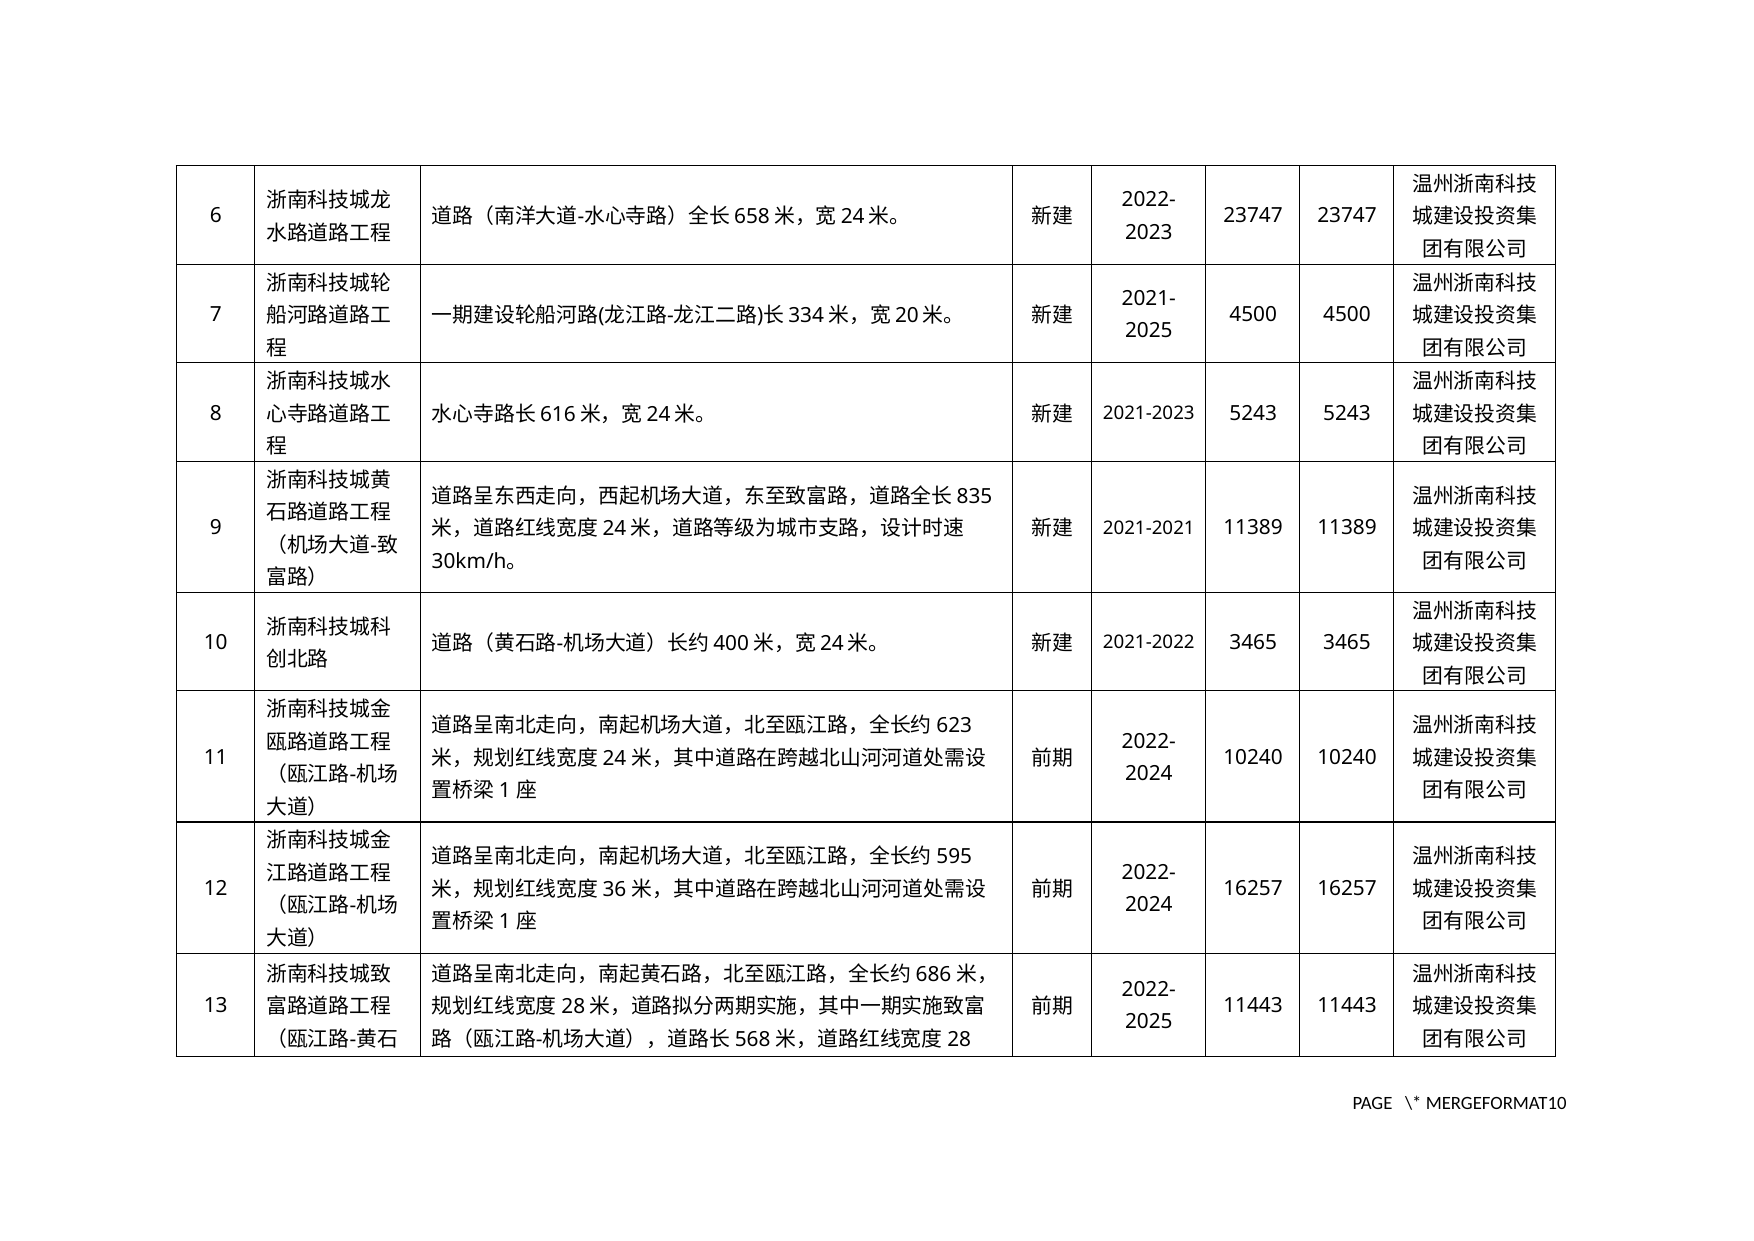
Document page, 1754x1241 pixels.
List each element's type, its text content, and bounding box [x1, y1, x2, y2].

table_cell 2021-2022 [1092, 593, 1205, 690]
table_cell 温州浙南科技城建设投资集团有限公司 [1394, 593, 1555, 690]
table_cell 道路呈南北走向，南起机场大道，北至瓯江路，全长约 595 米，规划红线宽度36 米，其中道路在跨越北山河河道处需设置桥梁 1 座 [421, 823, 1012, 952]
table_cell 新建 [1013, 166, 1091, 264]
table_cell 13 [177, 954, 254, 1056]
table_cell 浙南科技城科创北路 [255, 593, 420, 690]
table_cell 2022-2024 [1092, 823, 1205, 952]
table_cell 水心寺路长616米，宽24米。 [421, 363, 1012, 461]
table_cell 温州浙南科技城建设投资集团有限公司 [1394, 166, 1555, 264]
table_cell 浙南科技城金瓯路道路工程（瓯江路-机场大道） [255, 691, 420, 821]
table_cell 道路呈南北走向，南起机场大道，北至瓯江路，全长约 623 米，规划红线宽度24 米，其中道路在跨越北山河河道处需设置桥梁 1 座 [421, 691, 1012, 821]
table_cell 浙南科技城金江路道路工程（瓯江路-机场大道） [255, 823, 420, 952]
table_cell 2022-2024 [1092, 691, 1205, 821]
table_cell 温州浙南科技城建设投资集团有限公司 [1394, 691, 1555, 821]
table_cell 12 [177, 823, 254, 952]
table_cell 10240 [1300, 691, 1393, 821]
table_cell 10240 [1206, 691, 1299, 821]
table_cell 4500 [1206, 265, 1299, 362]
table_cell 浙南科技城龙水路道路工程 [255, 166, 420, 264]
table_cell 温州浙南科技城建设投资集团有限公司 [1394, 462, 1555, 592]
table_cell 5243 [1300, 363, 1393, 461]
table_cell 道路（南洋大道-水心寺路）全长658米，宽24米。 [421, 166, 1012, 264]
table_cell 11389 [1300, 462, 1393, 592]
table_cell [421, 954, 1012, 1056]
table_cell 新建 [1013, 462, 1091, 592]
table_cell 11 [177, 691, 254, 821]
table_cell 3465 [1300, 593, 1393, 690]
table_cell 一期建设轮船河路(龙江路-龙江二路)长334米，宽20米。 [421, 265, 1012, 362]
table_cell 新建 [1013, 265, 1091, 362]
table_cell 温州浙南科技城建设投资集团有限公司 [1394, 954, 1555, 1056]
table_cell 前期 [1013, 823, 1091, 952]
table_cell 23747 [1300, 166, 1393, 264]
table_cell 2022-2023 [1092, 166, 1205, 264]
table_cell 道路呈东西走向，西起机场大道，东至致富路，道路全长835米，道路红线宽度24米，道路等级为城市支路，设计时速30km/h。 [421, 462, 1012, 592]
table_cell 浙南科技城轮船河路道路工程 [255, 265, 420, 362]
table_cell 11443 [1206, 954, 1299, 1056]
table_cell 浙南科技城水心寺路道路工程 [255, 363, 420, 461]
table_cell 5243 [1206, 363, 1299, 461]
table_cell 2021-2023 [1092, 363, 1205, 461]
table_cell 7 [177, 265, 254, 362]
table_cell 3465 [1206, 593, 1299, 690]
table_cell 温州浙南科技城建设投资集团有限公司 [1394, 363, 1555, 461]
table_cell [255, 954, 420, 1056]
table_cell 前期 [1013, 691, 1091, 821]
table_cell 2021-2021 [1092, 462, 1205, 592]
table_cell 2022-2025 [1092, 954, 1205, 1056]
table_cell 11443 [1300, 954, 1393, 1056]
table_cell 温州浙南科技城建设投资集团有限公司 [1394, 265, 1555, 362]
table_cell 23747 [1206, 166, 1299, 264]
table_cell 2021-2025 [1092, 265, 1205, 362]
table_cell 16257 [1300, 823, 1393, 952]
table_cell 8 [177, 363, 254, 461]
table_cell 新建 [1013, 593, 1091, 690]
table_cell 新建 [1013, 363, 1091, 461]
table_cell 10 [177, 593, 254, 690]
table_cell 浙南科技城黄石路道路工程（机场大道-致富路） [255, 462, 420, 592]
table_cell 4500 [1300, 265, 1393, 362]
table_cell 6 [177, 166, 254, 264]
table_cell 前期 [1013, 954, 1091, 1056]
table_cell 温州浙南科技城建设投资集团有限公司 [1394, 823, 1555, 952]
table_cell 11389 [1206, 462, 1299, 592]
table_cell 9 [177, 462, 254, 592]
table_cell 16257 [1206, 823, 1299, 952]
table_cell 道路（黄石路-机场大道）长约400米，宽24米。 [421, 593, 1012, 690]
